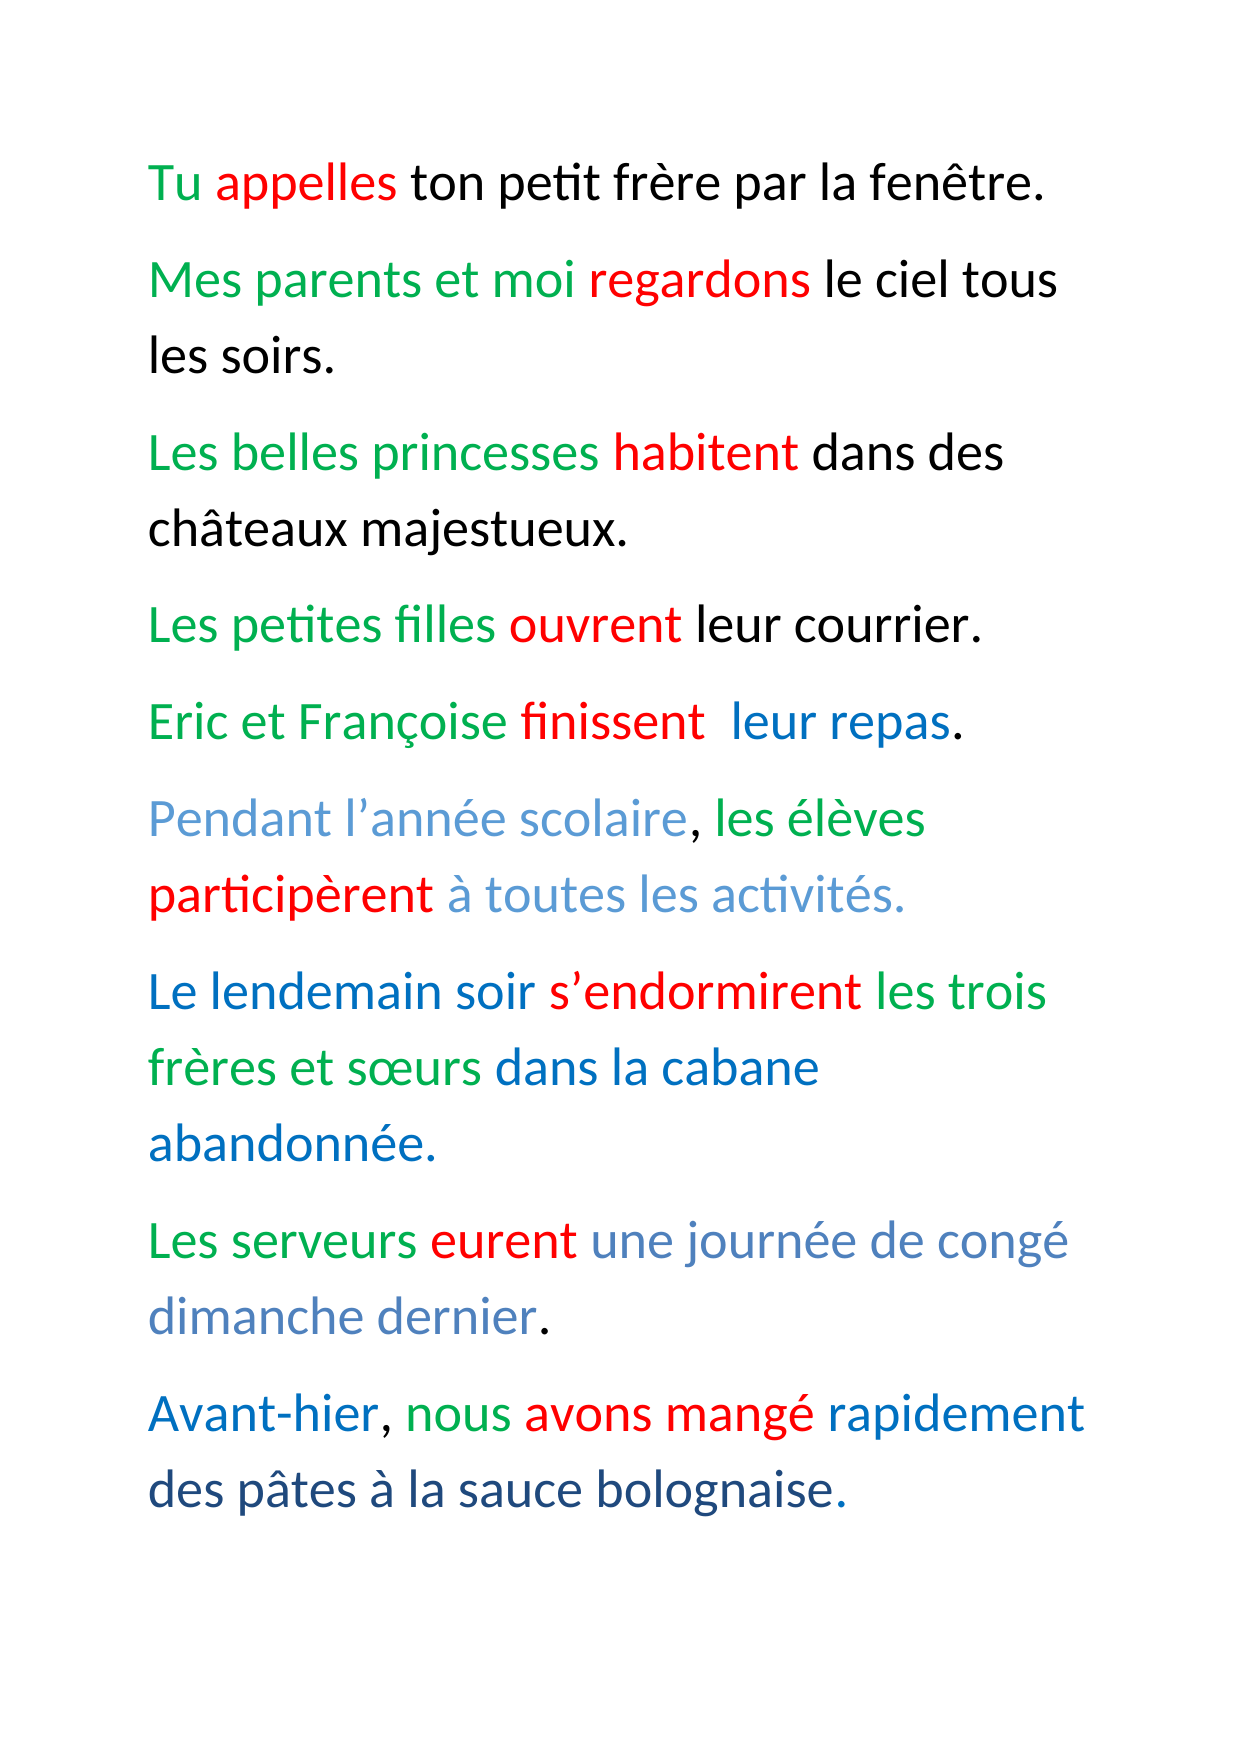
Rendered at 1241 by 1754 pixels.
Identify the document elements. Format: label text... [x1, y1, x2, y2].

text Mes parents et moi regardons le ciel tous les soirs. [148, 244, 1093, 387]
text Les serveurs eurent une journée de congé dimanche dernier. [148, 1206, 1093, 1348]
text Les belles princesses habitent dans des châteaux majestueux. [148, 417, 1093, 559]
text Pendant l’année scolaire, les élèves participèrent à toutes les activités. [148, 784, 1093, 926]
text Les petites filles ouvrent leur courrier. [148, 590, 1093, 656]
text Tu appelles ton petit frère par la fenêtre. [148, 148, 1093, 214]
text Eric et Françoise finissent leur repas. [148, 687, 1093, 753]
text Avant-hier, nous avons mangé rapidement des pâtes à la sauce bolognaise. [148, 1379, 1093, 1521]
text Le lendemain soir s’endormirent les trois frères et sœurs dans la cabane abandonnée. [148, 957, 1093, 1175]
